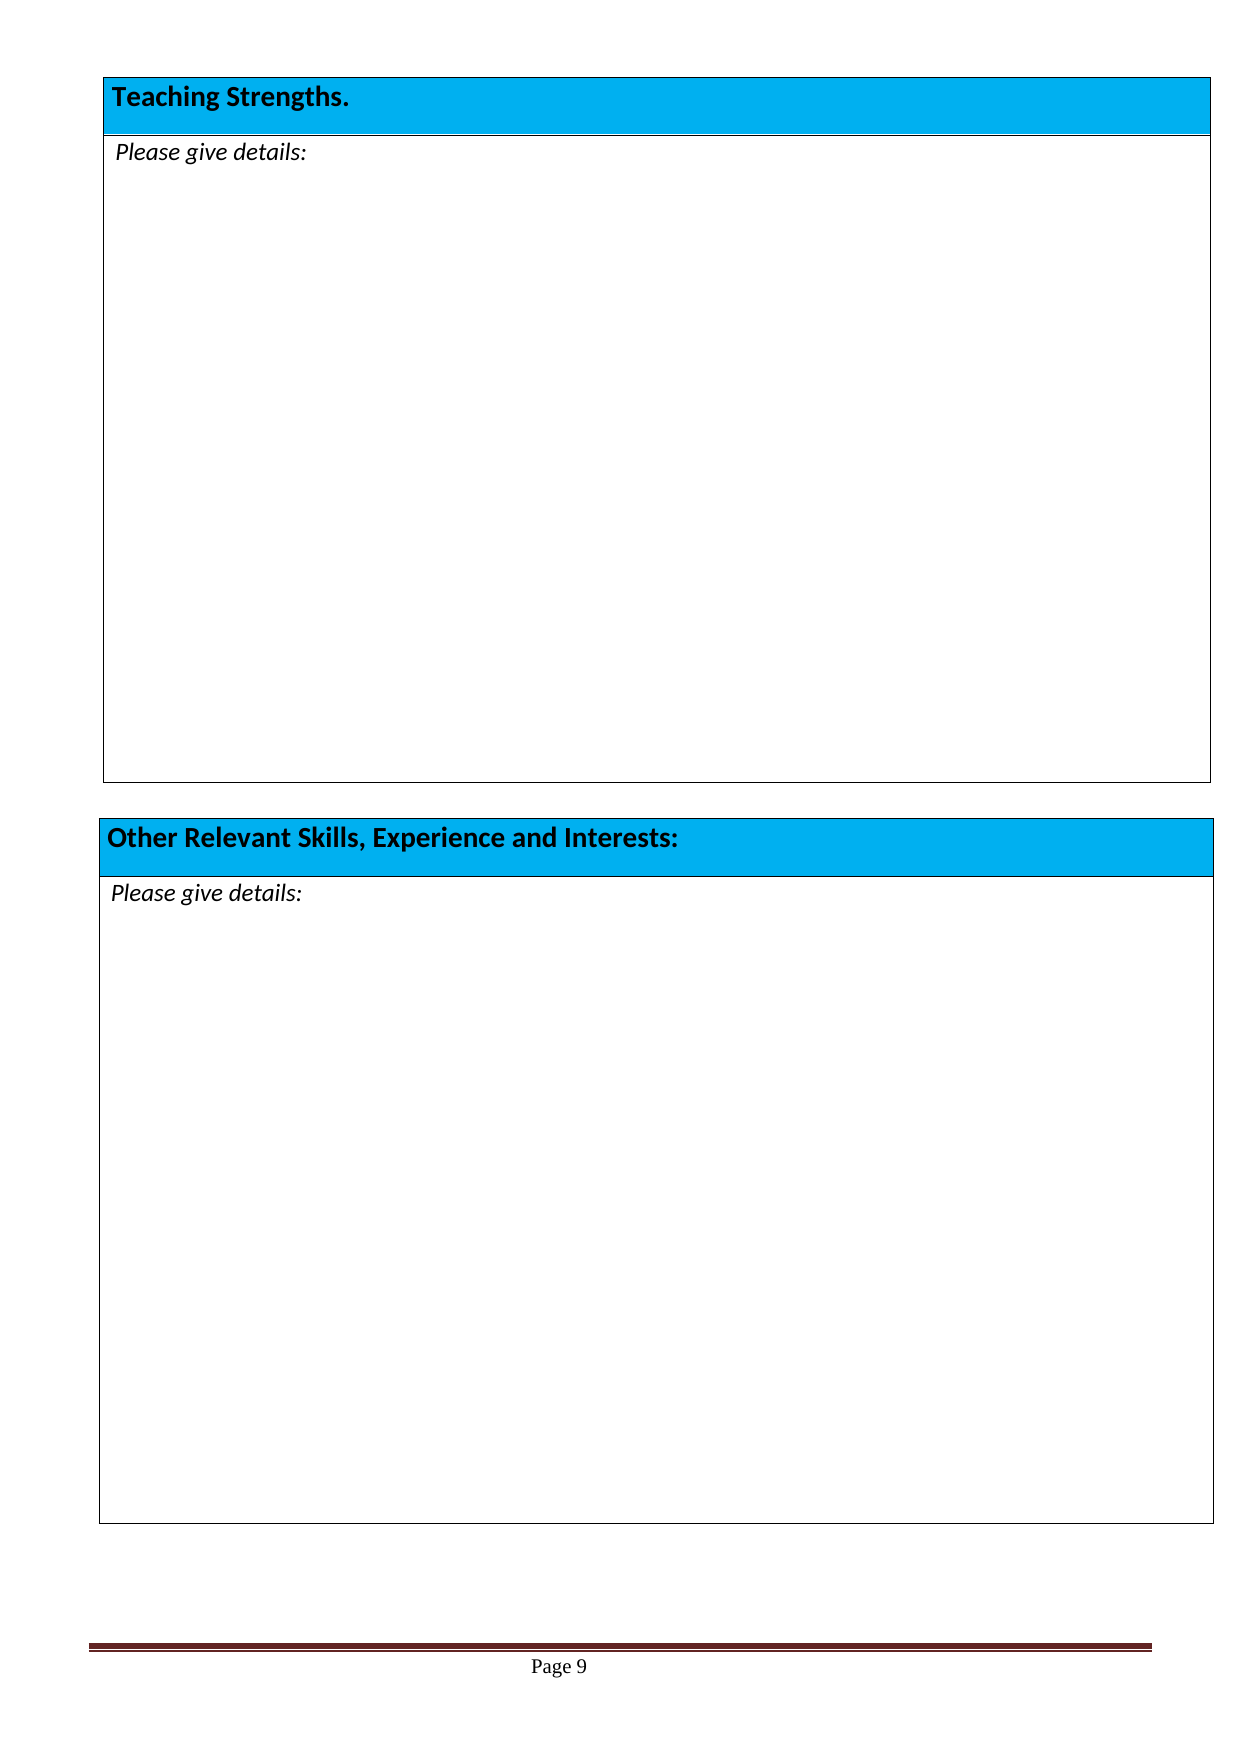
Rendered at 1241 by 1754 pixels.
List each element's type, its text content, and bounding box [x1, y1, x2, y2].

table_cell Teaching Strengths. [104, 78, 1210, 134]
table_header Other Relevant Skills, Experience and Interests: [100, 819, 1213, 876]
table_cell Please give details: [100, 877, 1213, 1523]
table_cell Please give details: [104, 136, 1210, 782]
